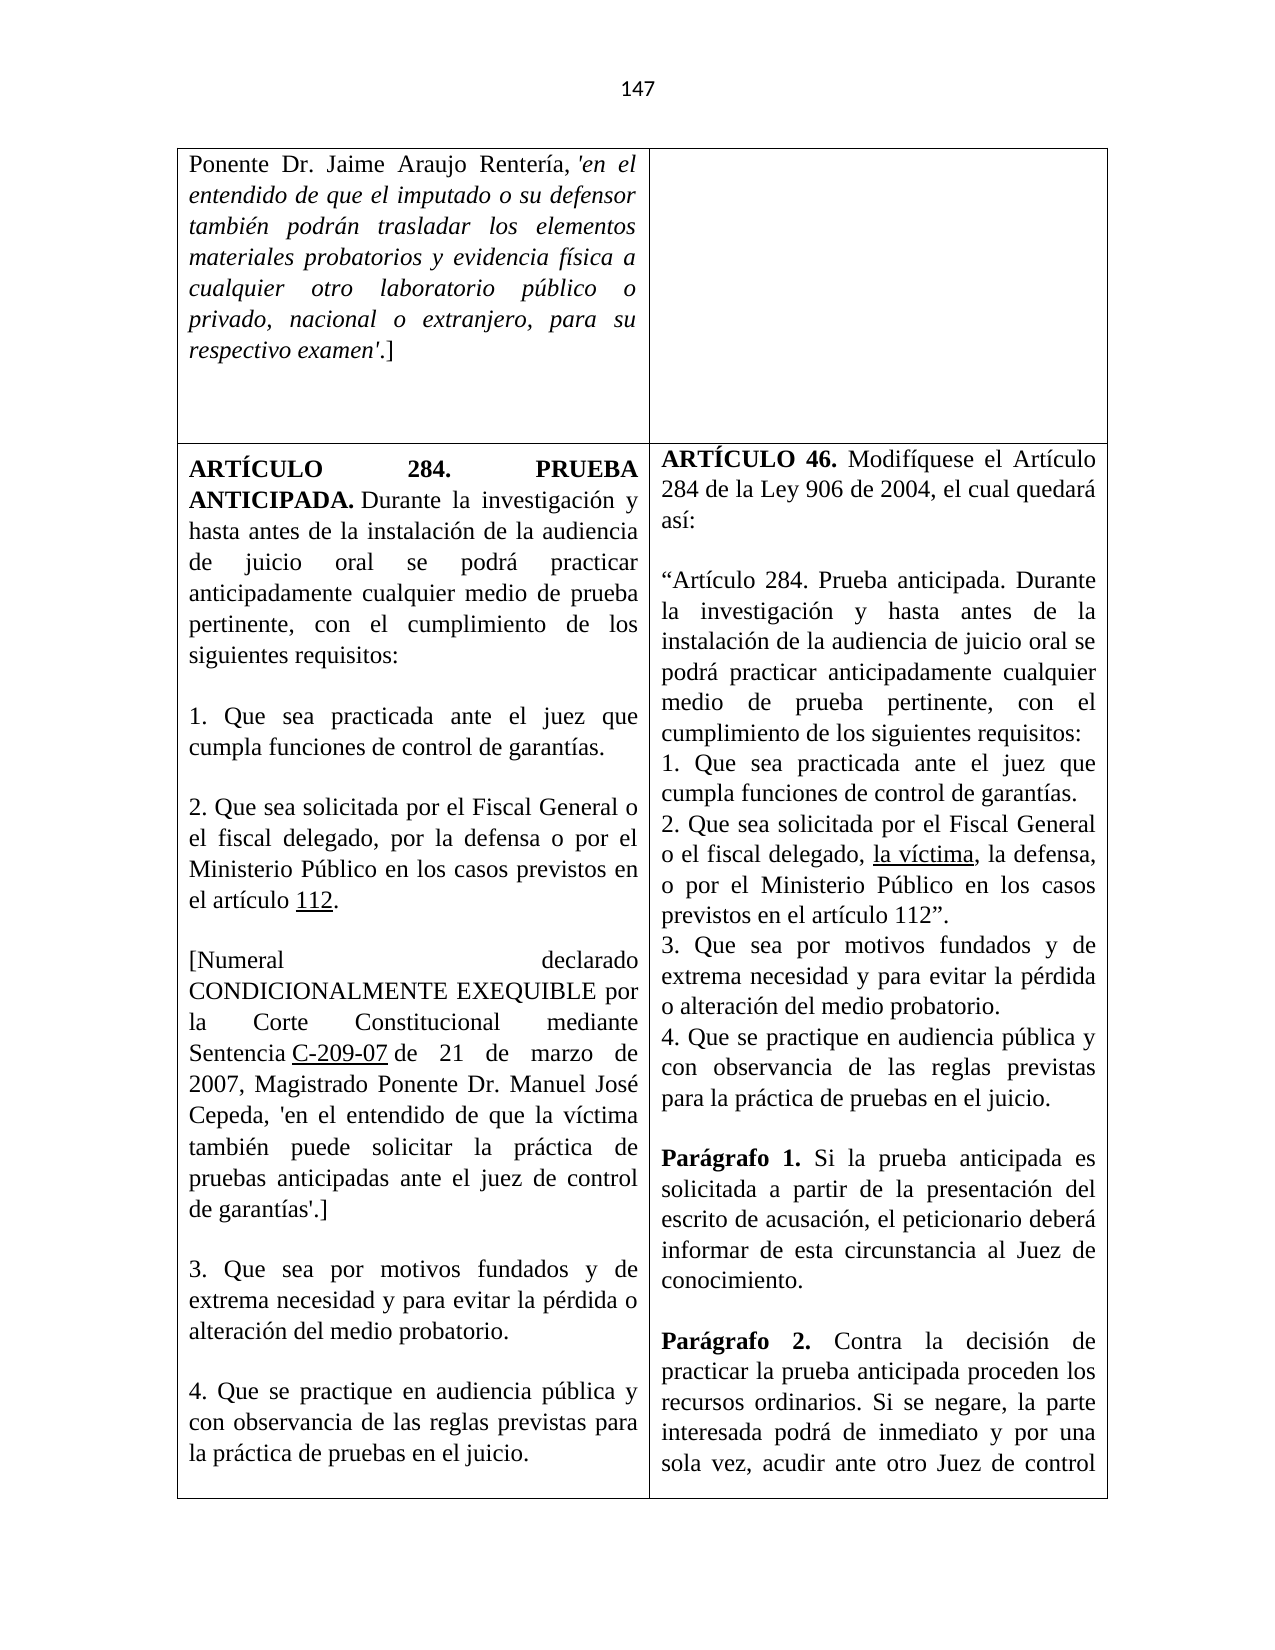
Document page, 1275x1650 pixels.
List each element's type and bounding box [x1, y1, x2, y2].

table_cell [650, 149, 1107, 443]
table_cell [178, 149, 649, 443]
table_cell [178, 444, 649, 1498]
table_cell [650, 444, 1107, 1498]
